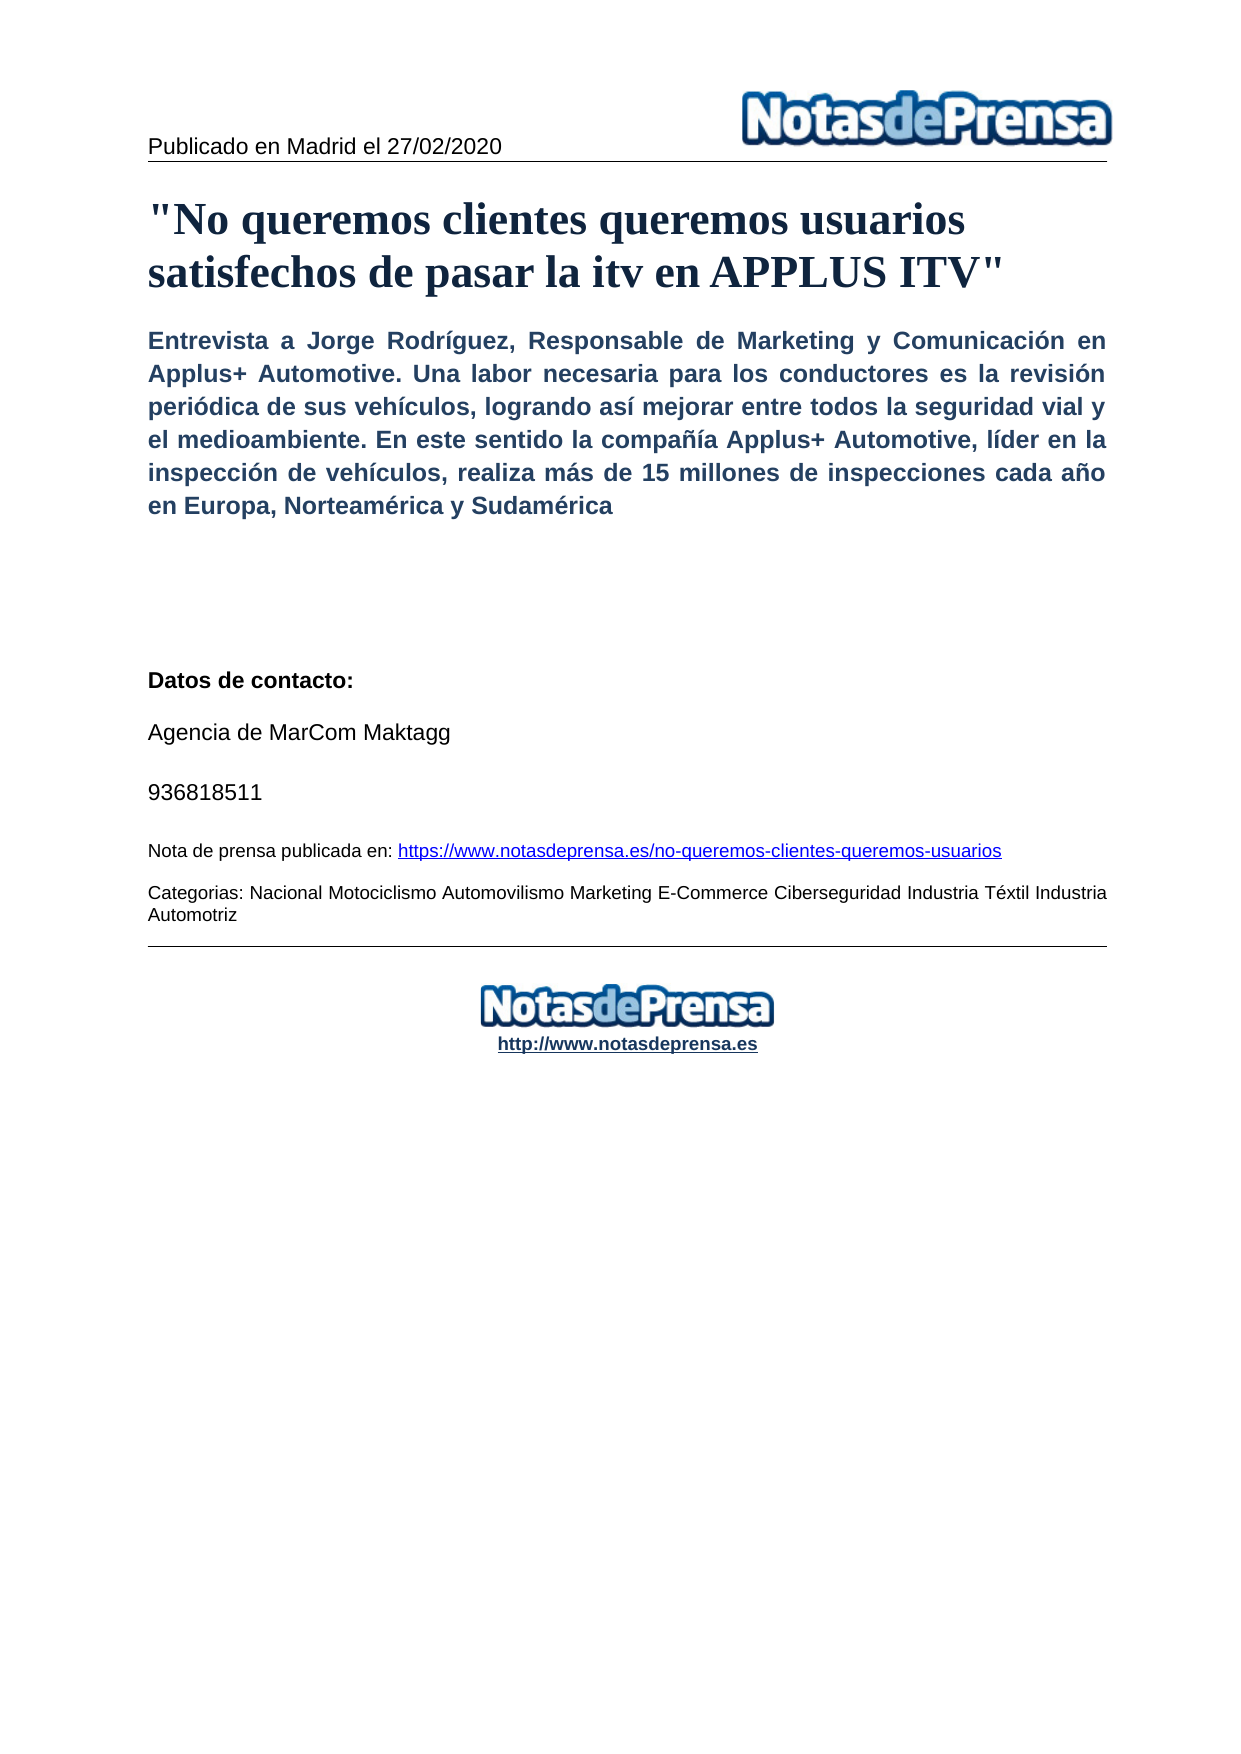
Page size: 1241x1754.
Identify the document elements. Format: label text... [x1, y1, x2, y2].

subtitle Entrevista a Jorge Rodríguez, Responsable de Marketing y Comunicación en Applus+ Automotive. Una labor necesaria para los conductores es la revisión periódica de sus vehículos, logrando así mejorar entre todos la seguridad vial y el medioambiente. En este sentido la compañía Applus+ Automotive, líder en la inspección de vehículos, realiza más de 15 millones de inspecciones cada año en Europa, Norteamérica y Sudamérica [148, 326, 1107, 520]
text Datos de contacto: [148, 667, 1107, 694]
subtitle "No queremos clientes queremos usuarios satisfechos de pasar la itv en APPLUS ITV" [148, 192, 1107, 297]
text Categorias: Nacional Motociclismo Automovilismo Marketing E-Commerce Ciberseguridad Industria Téxtil Industria Automotriz [148, 882, 1107, 925]
text Publicado en Madrid el 27/02/2020 [148, 133, 1107, 161]
text 936818511 [148, 779, 1063, 805]
picture [480, 983, 775, 1029]
text Nota de prensa publicada en: https://www.notasdeprensa.es/no-queremos-clientes-queremos-usuarios [148, 839, 1107, 861]
picture [742, 90, 1113, 148]
text http://www.notasdeprensa.es [148, 1033, 1107, 1054]
text Agencia de MarCom Maktagg [148, 718, 1063, 745]
